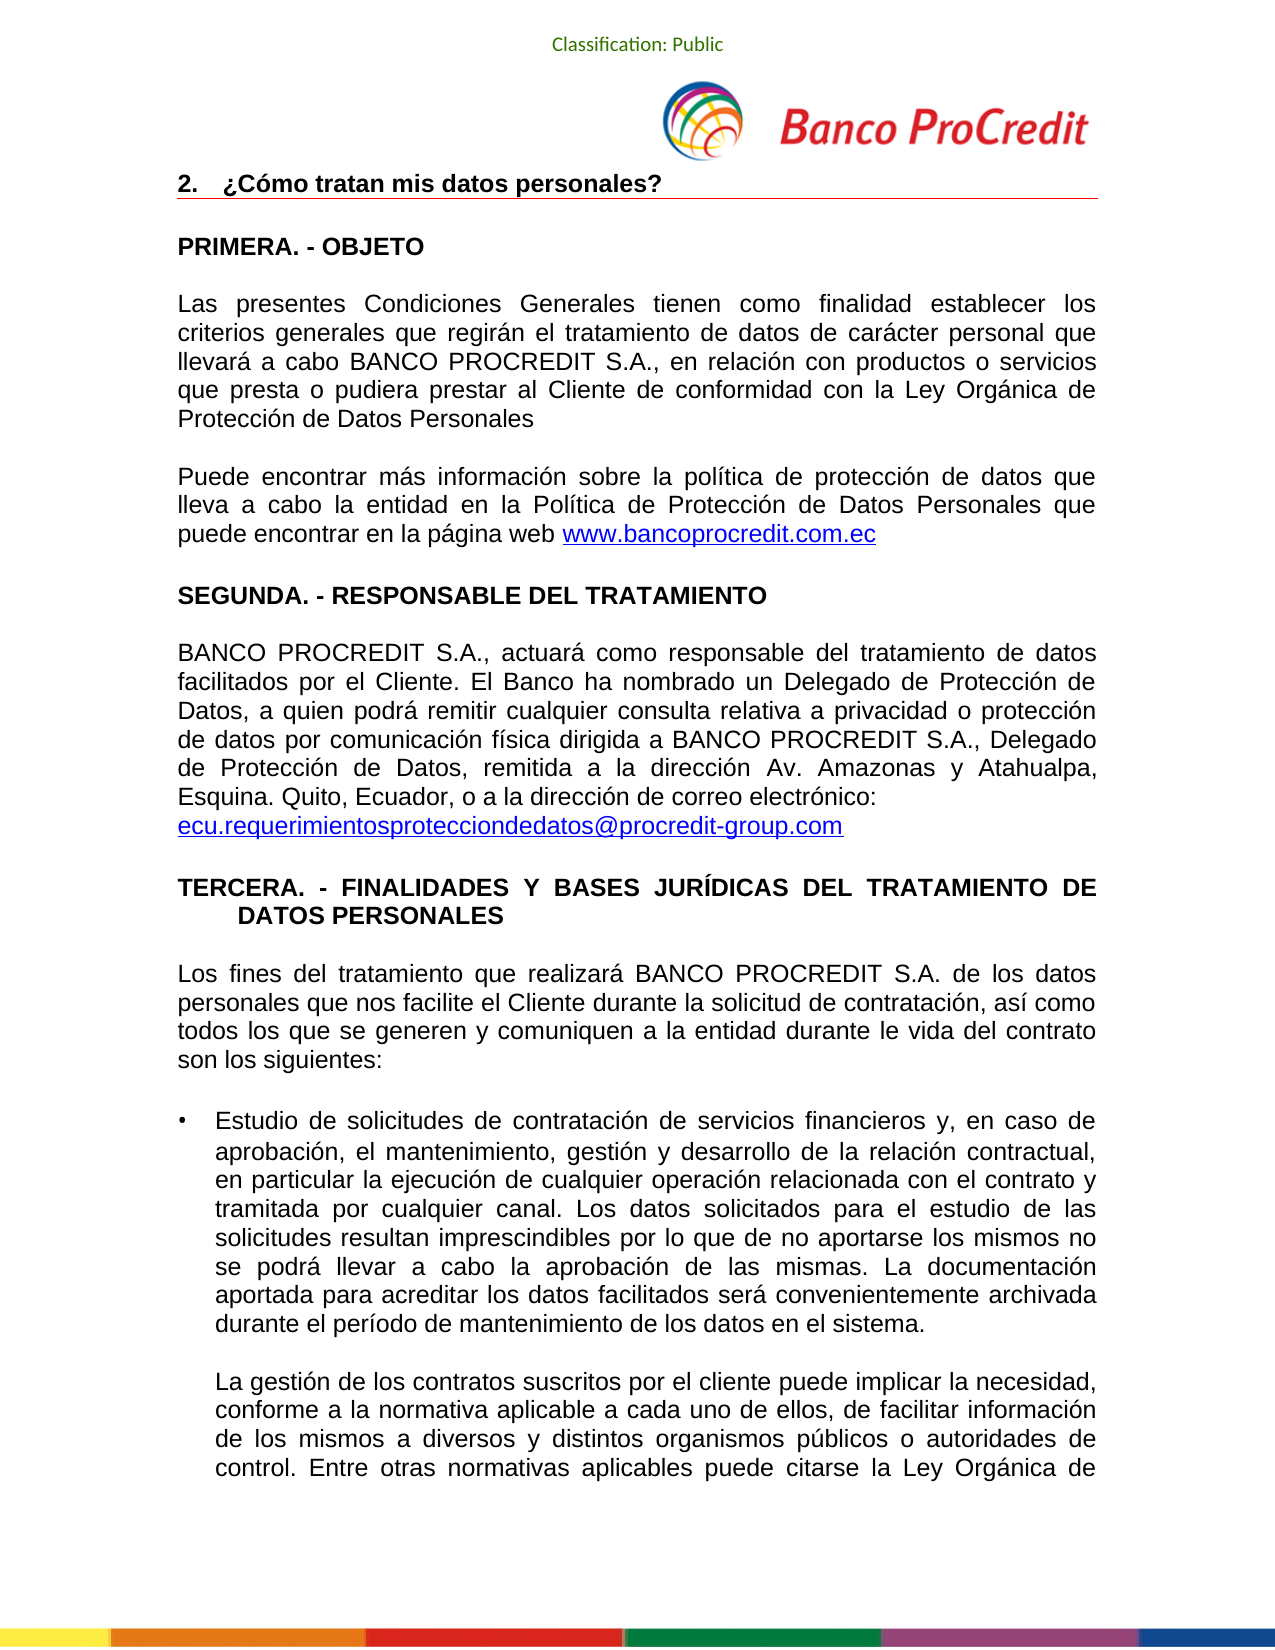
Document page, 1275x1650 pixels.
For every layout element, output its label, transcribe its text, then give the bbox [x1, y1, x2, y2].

subtitle PRIMERA. - OBJETO [177, 232, 1098, 261]
text Los fines del tratamiento que realizará BANCO PROCREDIT S.A. de los datos personales que nos facilite el Cliente durante la solicitud de contratación, así como todos los que se generen y comuniquen a la entidad durante le vida del contrato son los siguientes: [177, 959, 1098, 1074]
subtitle ¿Cómo tratan mis datos personales? [177, 169, 1098, 198]
list Estudio de solicitudes de contratación de servicios financieros y, en caso de aprobación, el mantenimiento, gestión y desarrollo de la relación contractual, en particular la ejecución de cualquier operación relacionada con el contrato y tramitada por cualquier canal. Los datos solicitados para el estudio de las solicitudes resultan imprescindibles por lo que de no aportarse los mismos no se podrá llevar a cabo la aprobación de las mismas. La documentación aportada para acreditar los datos facilitados será convenientemente archivada durante el período de mantenimiento de los datos en el sistema. [177, 1103, 1098, 1338]
text BANCO PROCREDIT S.A., actuará como responsable del tratamiento de datos facilitados por el Cliente. El Banco ha nombrado un Delegado de Protección de Datos, a quien podrá remitir cualquier consulta relativa a privacidad o protección de datos por comunicación física dirigida a BANCO PROCREDIT S.A., Delegado de Protección de Datos, remitida a la dirección Av. Amazonas y Atahualpa, Esquina. Quito, Ecuador, o a la dirección de correo electrónico: [177, 638, 1098, 811]
text Puede encontrar más información sobre la política de protección de datos que lleva a cabo la entidad en la Política de Protección de Datos Personales que puede encontrar en la página web www.bancoprocredit.com.ec [177, 462, 1098, 548]
text ecu.requerimientosprotecciondedatos@procredit-group.com [177, 811, 1098, 840]
subtitle TERCERA. - FINALIDADES Y BASES JURÍDICAS DEL TRATAMIENTO DE DATOS PERSONALES [177, 873, 1098, 930]
picture [657, 73, 1098, 169]
text Las presentes Condiciones Generales tienen como finalidad establecer los criterios generales que regirán el tratamiento de datos de carácter personal que llevará a cabo BANCO PROCREDIT S.A., en relación con productos o servicios que presta o pudiera prestar al Cliente de conformidad con la Ley Orgánica de Protección de Datos Personales [177, 289, 1098, 433]
subtitle SEGUNDA. - RESPONSABLE DEL TRATAMIENTO [177, 581, 1098, 610]
picture [0, 1626, 1275, 1647]
